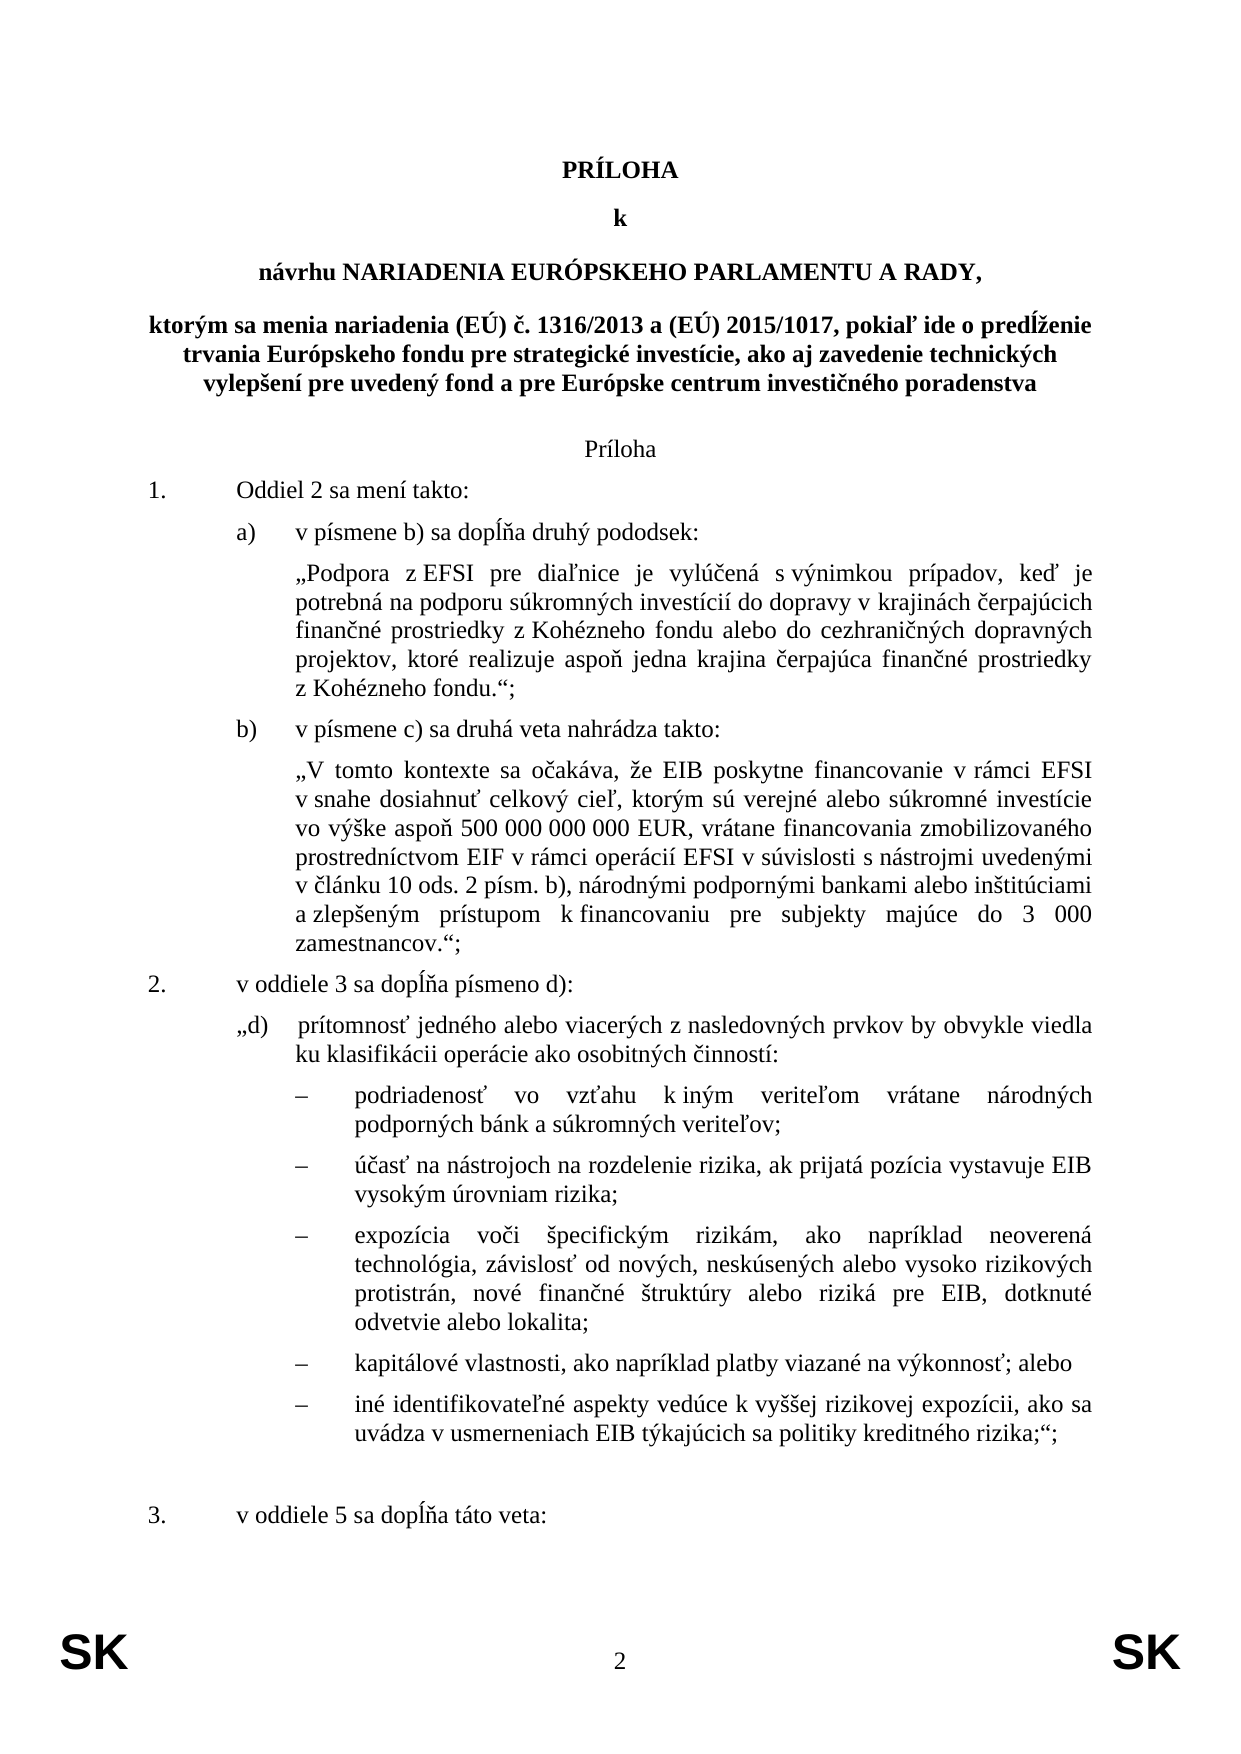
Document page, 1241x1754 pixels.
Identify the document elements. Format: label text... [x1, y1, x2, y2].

list expozícia voči špecifickým rizikám, ako napríklad neoverená technológia, závislosť od nových, neskúsených alebo vysoko rizikových protistrán, nové finančné štruktúry alebo riziká pre EIB, dotknuté odvetvie alebo lokalita; [295, 1221, 1093, 1336]
text 2. v oddiele 3 sa dopĺňa písmeno d): [148, 969, 1093, 998]
text Príloha [148, 434, 1093, 463]
text „Podpora z EFSI pre diaľnice je vylúčená s výnimkou prípadov, keď je potrebná na podporu súkromných investícií do dopravy v krajinách čerpajúcich finančné prostriedky z Kohézneho fondu alebo do cezhraničných dopravných projektov, ktoré realizuje aspoň jedna krajina čerpajúca finančné prostriedky z Kohézneho fondu.“; [295, 558, 1093, 702]
text a) v písmene b) sa dopĺňa druhý pododsek: [236, 517, 1093, 546]
text 1. Oddiel 2 sa mení takto: [148, 476, 1093, 504]
text ktorým sa menia nariadenia (EÚ) č. 1316/2013 a (EÚ) 2015/1017, pokiaľ ide o predĺženie trvania Európskeho fondu pre strategické investície, ako aj zavedenie technických vylepšení pre uvedený fond a pre Európske centrum investičného poradenstva [148, 311, 1093, 397]
text „d) prítomnosť jedného alebo viacerých z nasledovných prvkov by obvykle viedla ku klasifikácii operácie ako osobitných činností: [236, 1011, 1093, 1068]
text PRÍLOHA [148, 156, 1093, 184]
list iné identifikovateľné aspekty vedúce k vyššej rizikovej expozícii, ako sa uvádza v usmerneniach EIB týkajúcich sa politiky kreditného rizika;“; [295, 1389, 1093, 1447]
text „V tomto kontexte sa očakáva, že EIB poskytne financovanie v rámci EFSI v snahe dosiahnuť celkový cieľ, ktorým sú verejné alebo súkromné investície vo výške aspoň 500 000 000 000 EUR, vrátane financovania zmobilizovaného prostredníctvom EIF v rámci operácií EFSI v súvislosti s nástrojmi uvedenými v článku 10 ods. 2 písm. b), národnými podpornými bankami alebo inštitúciami a zlepšeným prístupom k financovaniu pre subjekty majúce do 3 000 zamestnancov.“; [295, 756, 1093, 957]
text návrhu NARIADENIA EURÓPSKEHO PARLAMENTU A RADY, [148, 257, 1093, 286]
list účasť na nástrojoch na rozdelenie rizika, ak prijatá pozícia vystavuje EIB vysokým úrovniam rizika; [295, 1151, 1093, 1208]
text k [148, 203, 1093, 232]
list kapitálové vlastnosti, ako napríklad platby viazané na výkonnosť; alebo [295, 1348, 1093, 1377]
text 3. v oddiele 5 sa dopĺňa táto veta: [148, 1501, 1093, 1529]
text b) v písmene c) sa druhá veta nahrádza takto: [236, 714, 1093, 743]
list podriadenosť vo vzťahu k iným veriteľom vrátane národných podporných bánk a súkromných veriteľov; [295, 1081, 1093, 1138]
